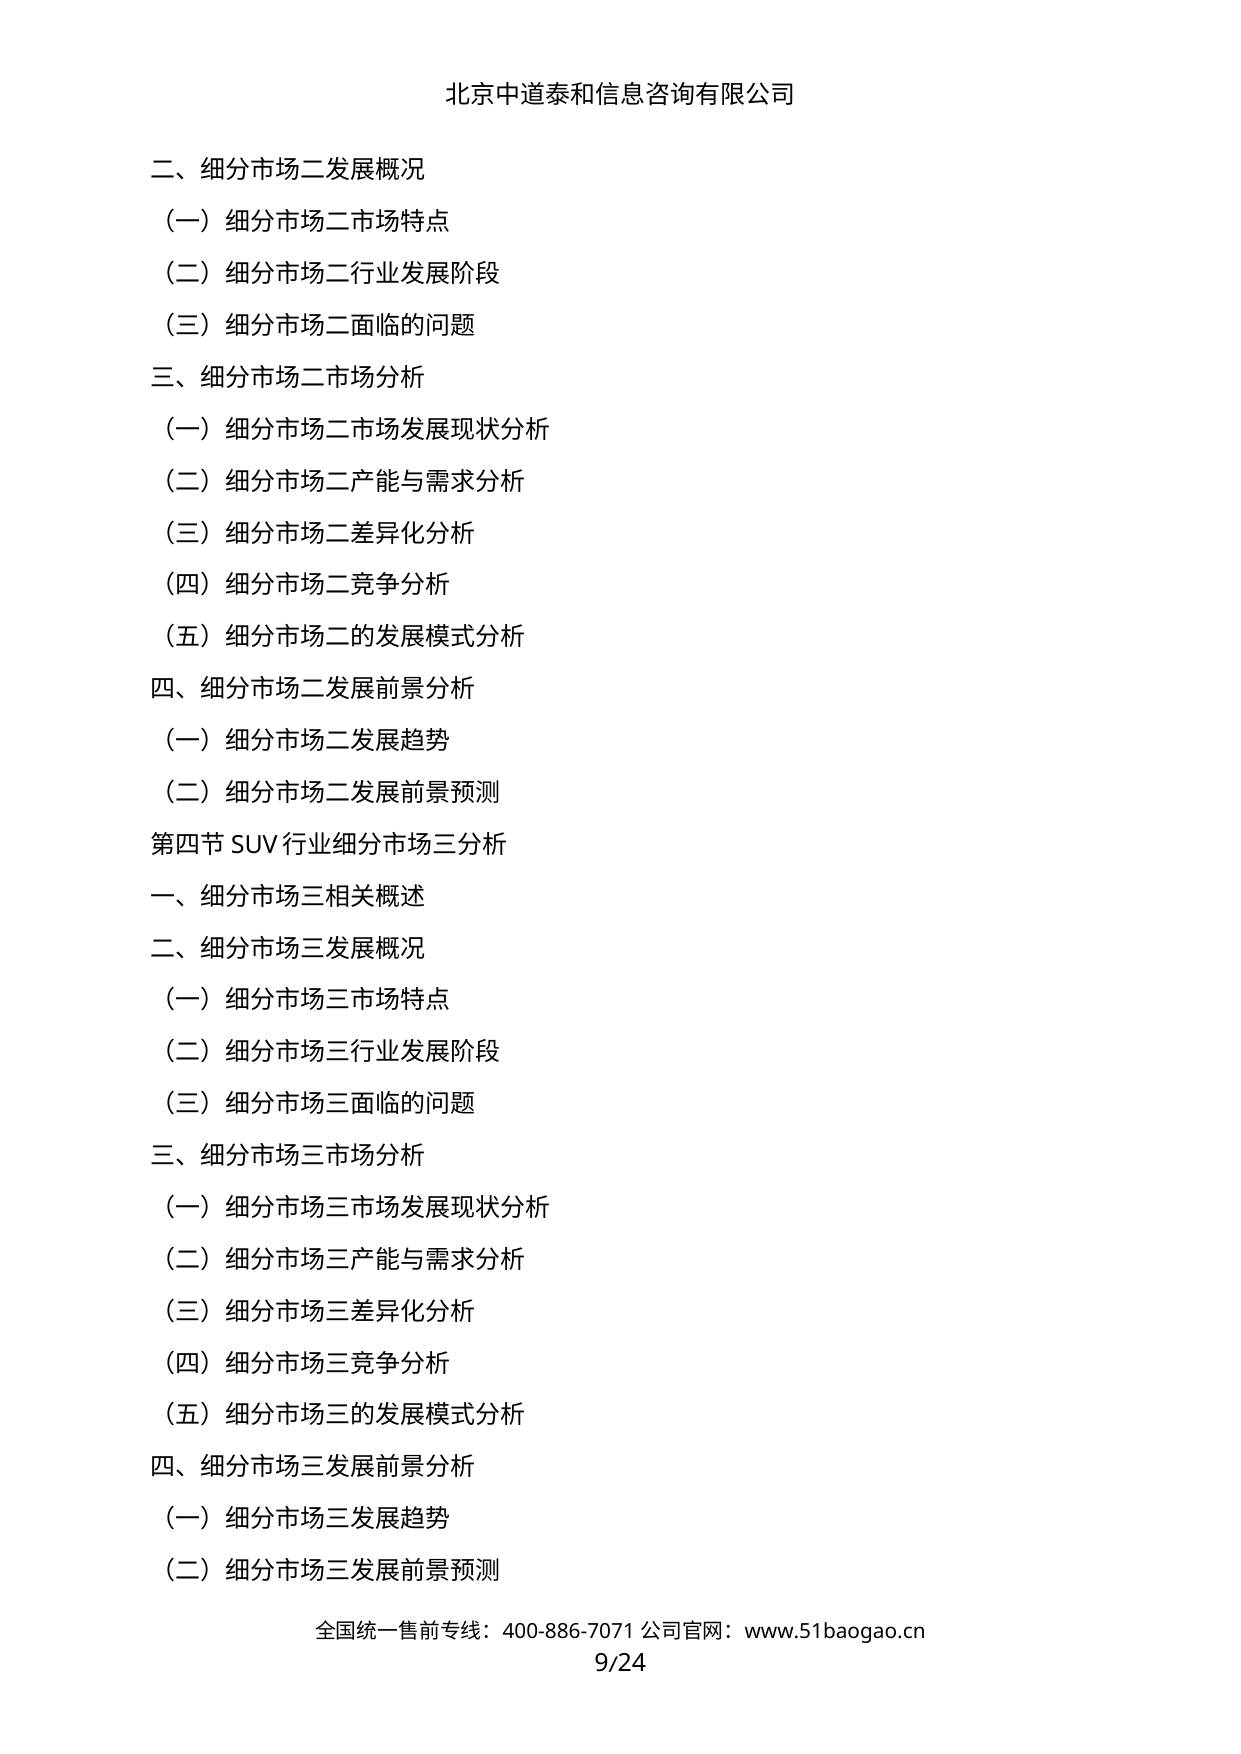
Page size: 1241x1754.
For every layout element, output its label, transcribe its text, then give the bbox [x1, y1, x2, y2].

text （一）细分市场二市场发展现状分析 [150, 409, 1090, 446]
text （三）细分市场三差异化分析 [150, 1291, 1090, 1327]
text （二）细分市场二产能与需求分析 [150, 461, 1090, 497]
text （三）细分市场二差异化分析 [150, 513, 1090, 549]
text （一）细分市场二市场特点 [150, 202, 1090, 238]
text （四）细分市场二竞争分析 [150, 565, 1090, 601]
text 四、细分市场三发展前景分析 [150, 1447, 1090, 1483]
text 四、细分市场二发展前景分析 [150, 669, 1090, 705]
text （四）细分市场三竞争分析 [150, 1343, 1090, 1379]
text （二）细分市场三产能与需求分析 [150, 1239, 1090, 1276]
text （三）细分市场三面临的问题 [150, 1084, 1090, 1120]
text 二、细分市场二发展概况 [150, 150, 1090, 186]
text （一）细分市场三发展趋势 [150, 1499, 1090, 1535]
text （一）细分市场三市场特点 [150, 980, 1090, 1016]
text （二）细分市场二发展前景预测 [150, 772, 1090, 809]
text （二）细分市场三行业发展阶段 [150, 1032, 1090, 1068]
text 三、细分市场三市场分析 [150, 1136, 1090, 1172]
text （三）细分市场二面临的问题 [150, 306, 1090, 342]
text 第四节 SUV行业细分市场三分析 [150, 824, 1090, 861]
text （一）细分市场三市场发展现状分析 [150, 1187, 1090, 1224]
text （五）细分市场三的发展模式分析 [150, 1395, 1090, 1431]
text （二）细分市场三发展前景预测 [150, 1551, 1090, 1587]
text （二）细分市场二行业发展阶段 [150, 254, 1090, 290]
text 三、细分市场二市场分析 [150, 357, 1090, 394]
text 二、细分市场三发展概况 [150, 928, 1090, 964]
text （五）细分市场二的发展模式分析 [150, 617, 1090, 653]
text （一）细分市场二发展趋势 [150, 721, 1090, 757]
text 一、细分市场三相关概述 [150, 876, 1090, 912]
